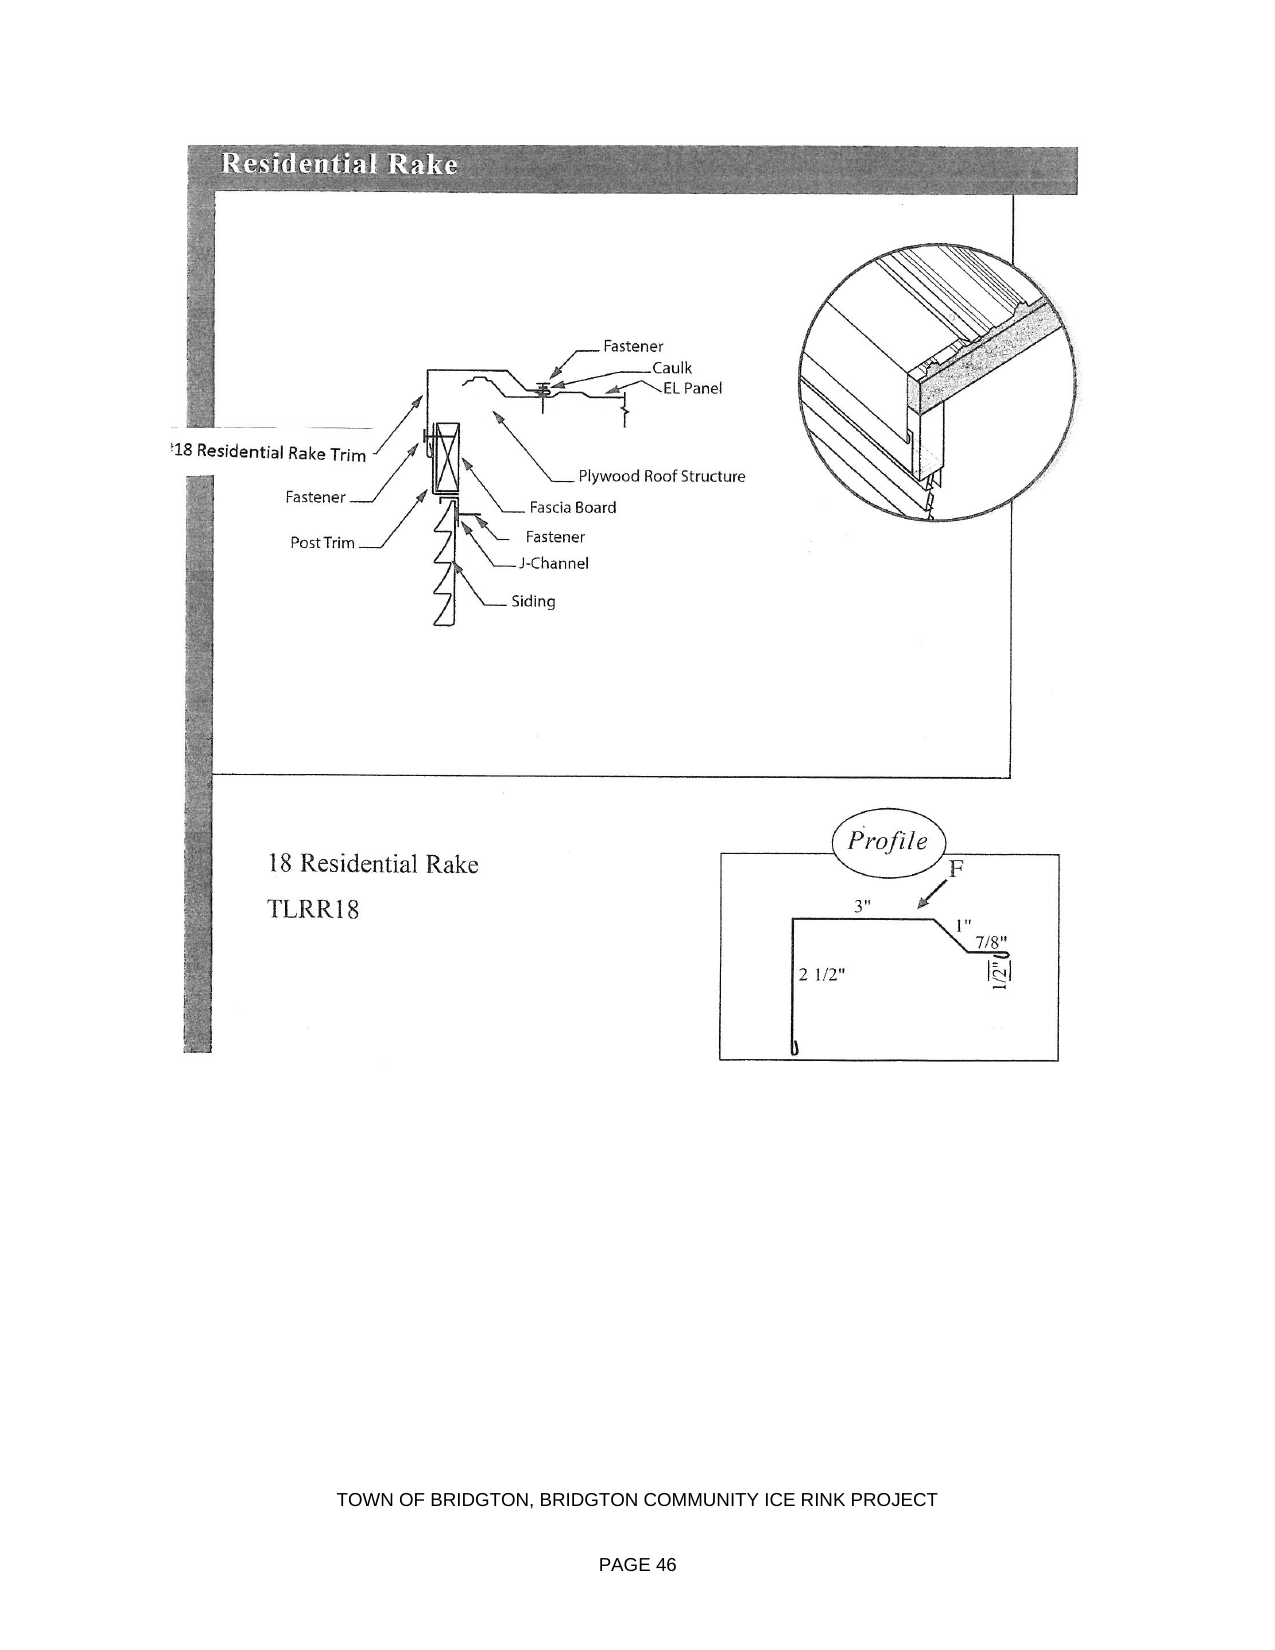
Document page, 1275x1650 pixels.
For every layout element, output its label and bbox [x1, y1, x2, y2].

picture [150, 136, 1125, 1067]
